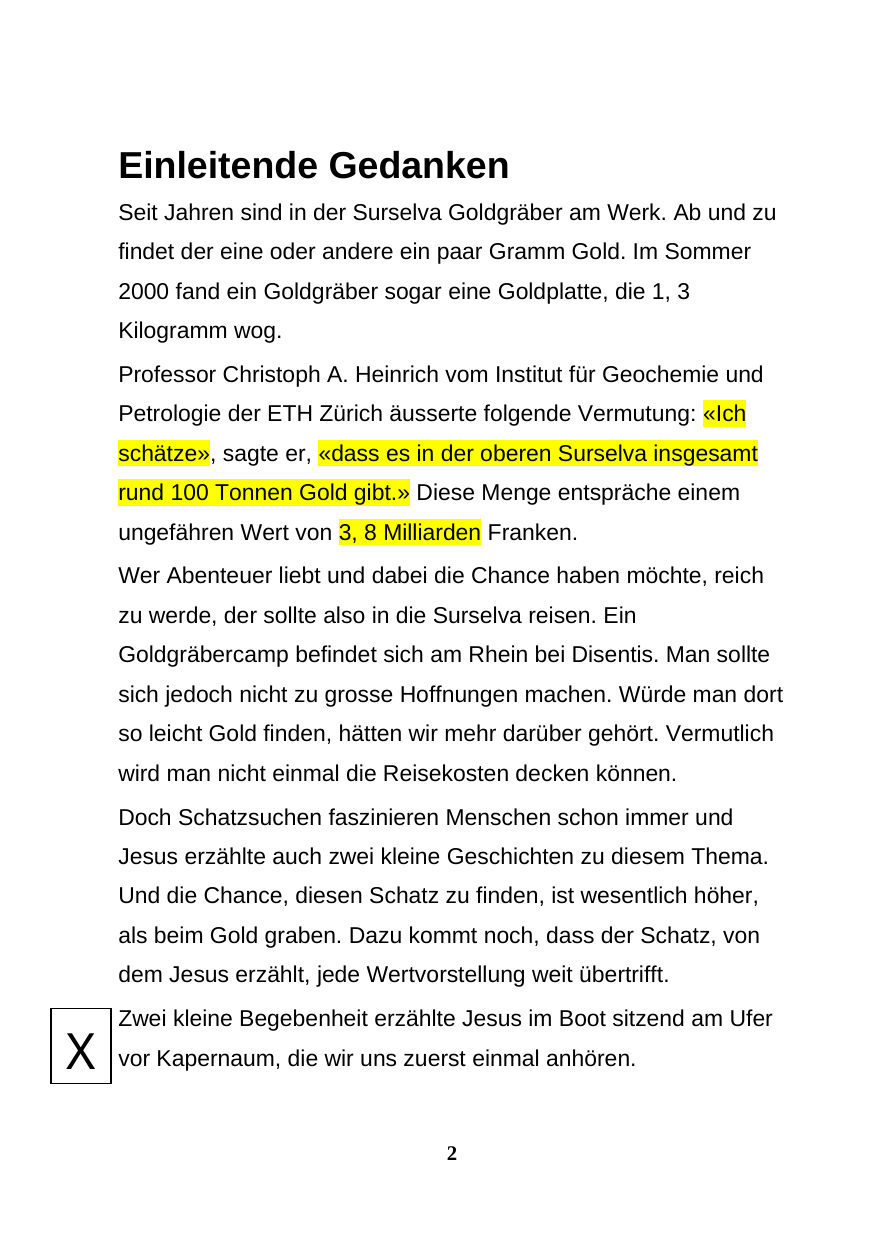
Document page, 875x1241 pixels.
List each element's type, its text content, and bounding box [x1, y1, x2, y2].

list Seit Jahren sind in der Surselva Goldgräber am Werk. Ab und zu findet der eine oder andere ein paar Gramm Gold. Im Sommer 2000 fand ein Goldgräber sogar eine Goldplatte, die 1, 3 Kilogramm wog. [118, 199, 785, 343]
list Wer Abenteuer liebt und dabei die Chance haben möchte, reich zu werde, der sollte also in die Surselva reisen. Ein Goldgräbercamp befindet sich am Rhein bei Disentis. Man sollte sich jedoch nicht zu grosse Hoffnungen machen. Würde man dort so leicht Gold finden, hätten wir mehr darüber gehört. Vermutlich wird man nicht einmal die Reisekosten decken können. [118, 562, 785, 786]
list Doch Schatzsuchen faszinieren Menschen schon immer und Jesus erzählte auch zwei kleine Geschichten zu diesem Thema. Und die Chance, diesen Schatz zu finden, ist wesentlich höher, als beim Gold graben. Dazu kommt noch, dass der Schatz, von dem Jesus erzählt, jede Wertvorstellung weit übertrifft. [118, 803, 785, 988]
list Zwei kleine Begebenheit erzählte Jesus im Boot sitzend am Ufer vor Kapernaum, die wir uns zuerst einmal anhören. [118, 1005, 785, 1071]
list Professor Christoph A. Heinrich vom Institut für Geochemie und Petrologie der ETH Zürich äusserte folgende Vermutung: «Ich schätze», sagte er, «dass es in der oberen Surselva insgesamt rund 100 Tonnen Gold gibt.» Diese Menge entspräche einem ungefähren Wert von 3, 8 Milliarden Franken. [118, 361, 785, 545]
text Einleitende Gedanken [118, 143, 785, 186]
